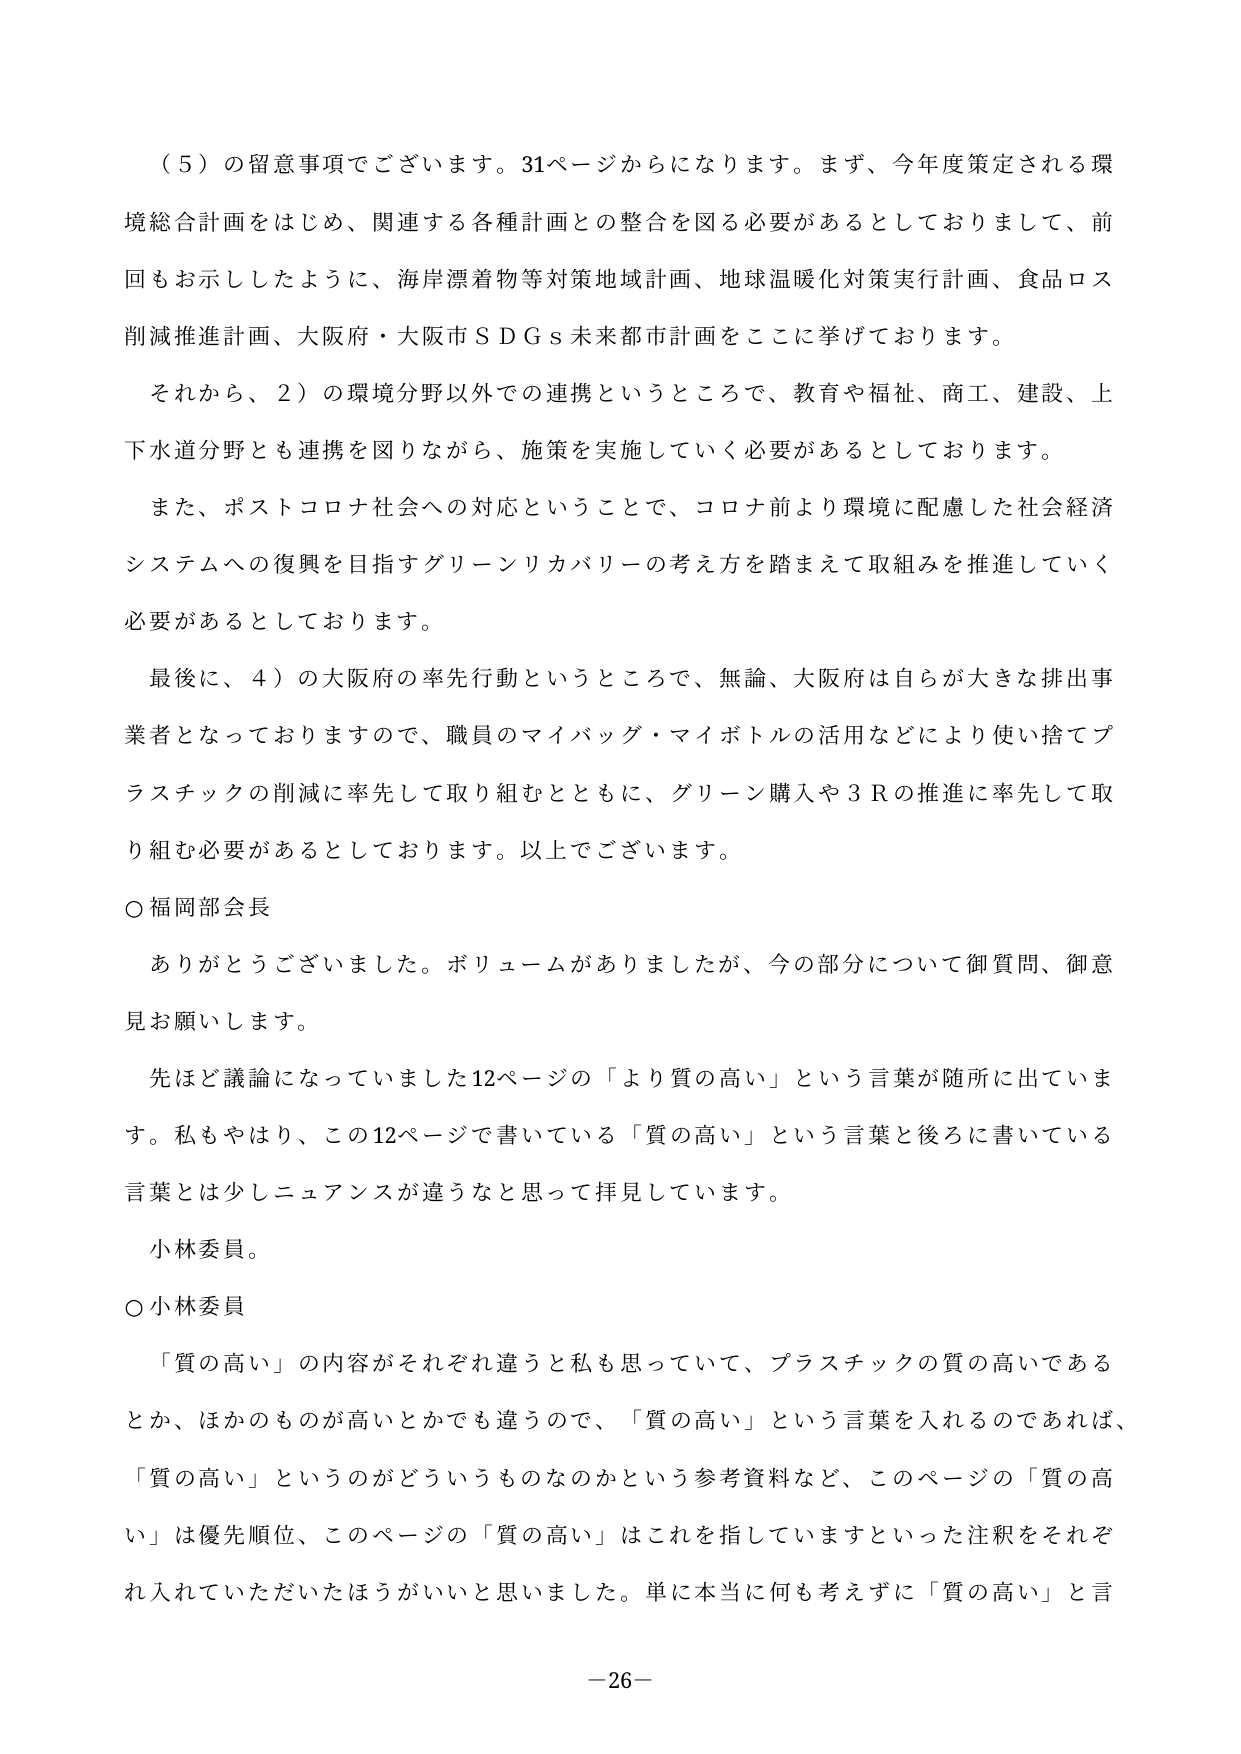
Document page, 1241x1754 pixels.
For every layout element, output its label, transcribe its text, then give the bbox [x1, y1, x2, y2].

text ○福岡部会長 [124, 877, 1116, 934]
text ○小林委員 [124, 1277, 1116, 1334]
text 先ほど議論になっていました12ページの「より質の高い」という言葉が随所に出ています。私もやはり、この12ページで書いている「質の高い」という言葉と後ろに書いている言葉とは少しニュアンスが違うなと思って拝見しています。 [124, 1048, 1116, 1219]
text それから、２）の環境分野以外での連携というところで、教育や福祉、商工、建設、上下水道分野とも連携を図りながら、施策を実施していく必要があるとしております。 [124, 363, 1116, 477]
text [124, 1334, 1116, 1619]
text 最後に、４）の大阪府の率先行動というところで、無論、大阪府は自らが大きな排出事業者となっておりますので、職員のマイバッグ・マイボトルの活用などにより使い捨てプラスチックの削減に率先して取り組むとともに、グリーン購入や３Ｒの推進に率先して取り組む必要があるとしております。以上でございます。 [124, 649, 1116, 877]
text （５）の留意事項でございます。31ページからになります。まず、今年度策定される環境総合計画をはじめ、関連する各種計画との整合を図る必要があるとしておりまして、前回もお示ししたように、海岸漂着物等対策地域計画、地球温暖化対策実行計画、食品ロス削減推進計画、大阪府・大阪市ＳＤＧｓ未来都市計画をここに挙げております。 [124, 135, 1116, 363]
text 小林委員。 [124, 1219, 1116, 1277]
text ありがとうございました。ボリュームがありましたが、今の部分について御質問、御意見お願いします。 [124, 934, 1116, 1048]
text また、ポストコロナ社会への対応ということで、コロナ前より環境に配慮した社会経済システムへの復興を目指すグリーンリカバリーの考え方を踏まえて取組みを推進していく必要があるとしております。 [124, 477, 1116, 649]
